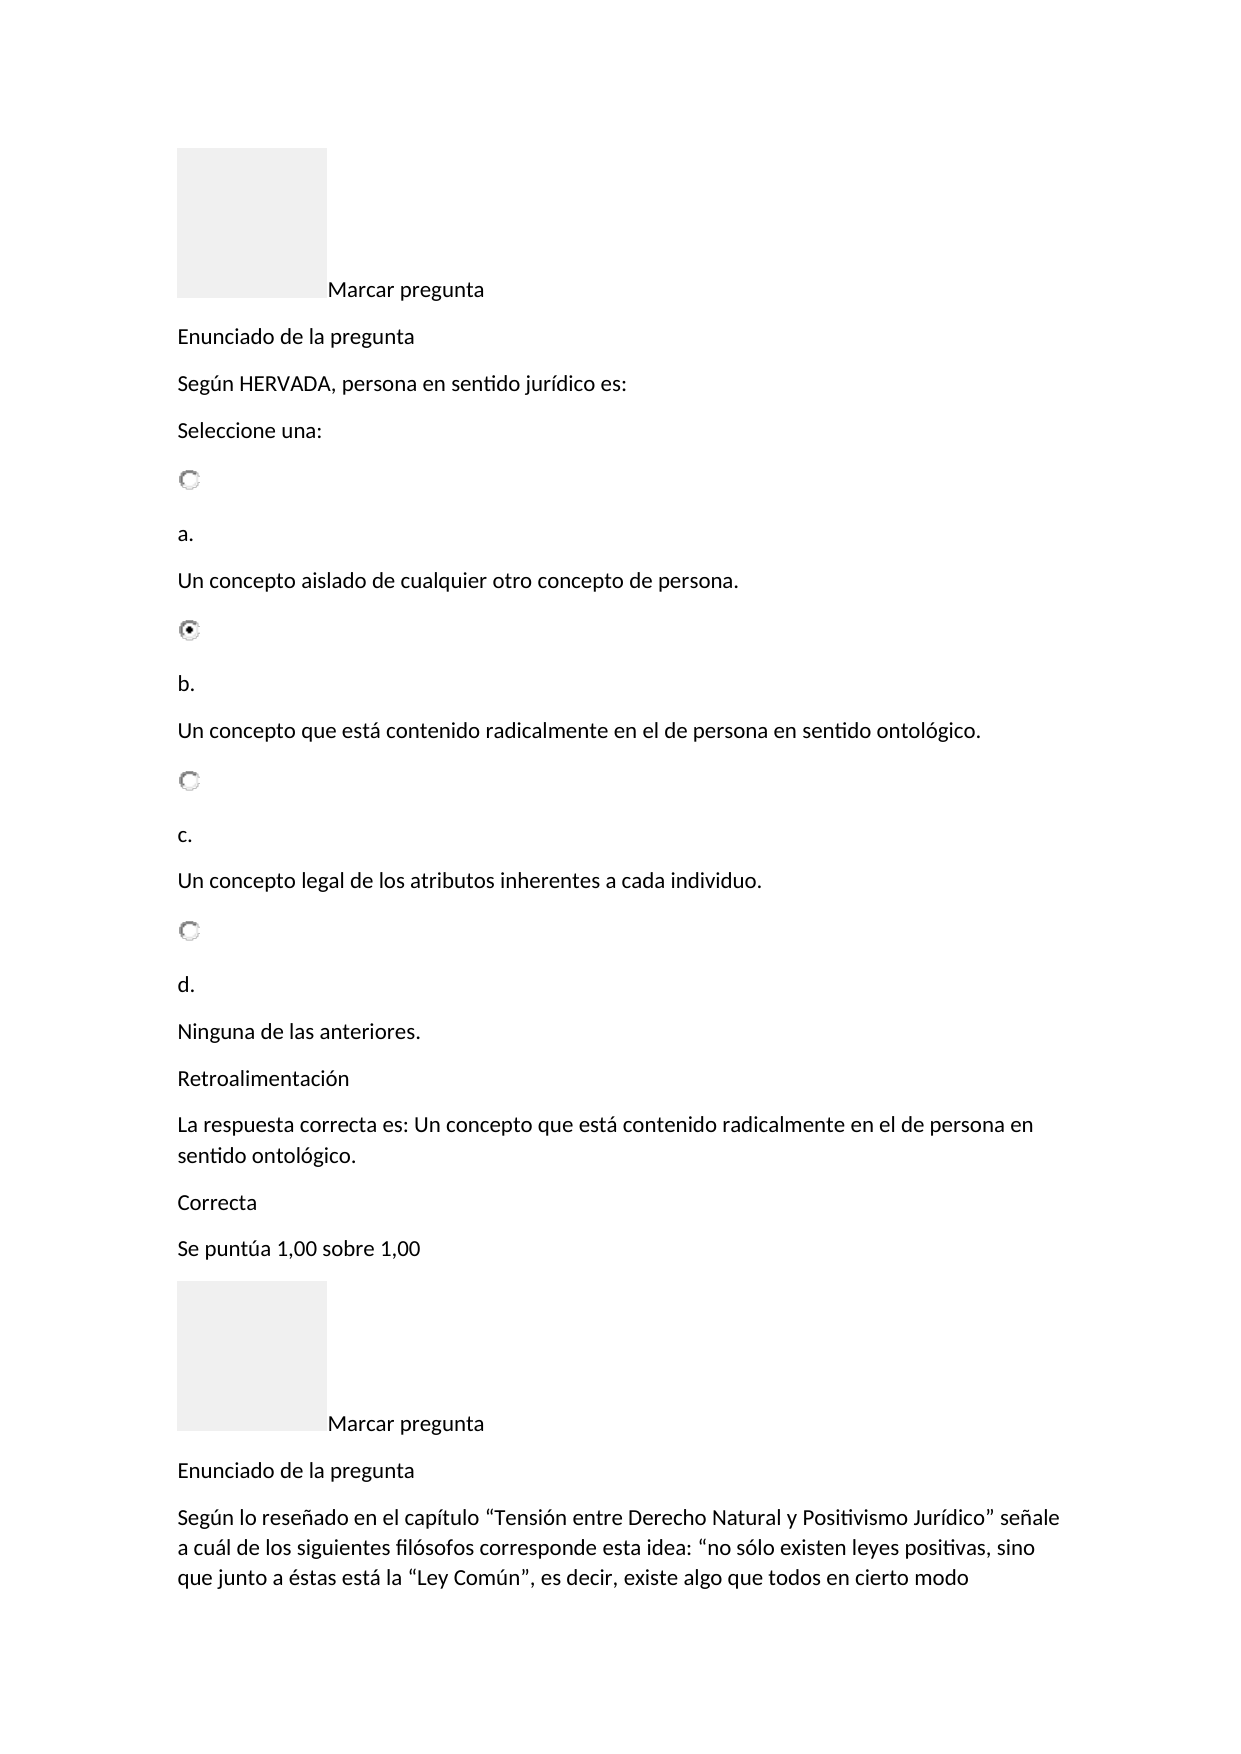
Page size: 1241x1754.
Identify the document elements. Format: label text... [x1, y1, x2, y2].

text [177, 1503, 1063, 1591]
text Un concepto legal de los atributos inherentes a cada individuo. [177, 867, 1063, 895]
text Un concepto aislado de cualquier otro concepto de persona. [177, 566, 1063, 594]
text Un concepto que está contenido radicalmente en el de persona en sentido ontológico. [177, 716, 1063, 744]
text b. [177, 669, 1063, 698]
text Se puntúa 1,00 sobre 1,00 [177, 1234, 1063, 1263]
text c. [177, 820, 1063, 848]
text d. [177, 970, 1063, 998]
text Seleccione una: [177, 416, 1063, 444]
text a. [177, 519, 1063, 547]
text Correcta [177, 1188, 1063, 1216]
text Marcar pregunta [177, 1281, 1063, 1437]
text Según HERVADA, persona en sentido jurídico es: [177, 369, 1063, 397]
text La respuesta correcta es: Un concepto que está contenido radicalmente en el de persona en sentido ontológico. [177, 1111, 1063, 1169]
text Marcar pregunta [177, 148, 1063, 303]
text Enunciado de la pregunta [177, 1456, 1063, 1484]
text Ninguna de las anteriores. [177, 1017, 1063, 1045]
text Enunciado de la pregunta [177, 322, 1063, 350]
text Retroalimentación [177, 1064, 1063, 1092]
